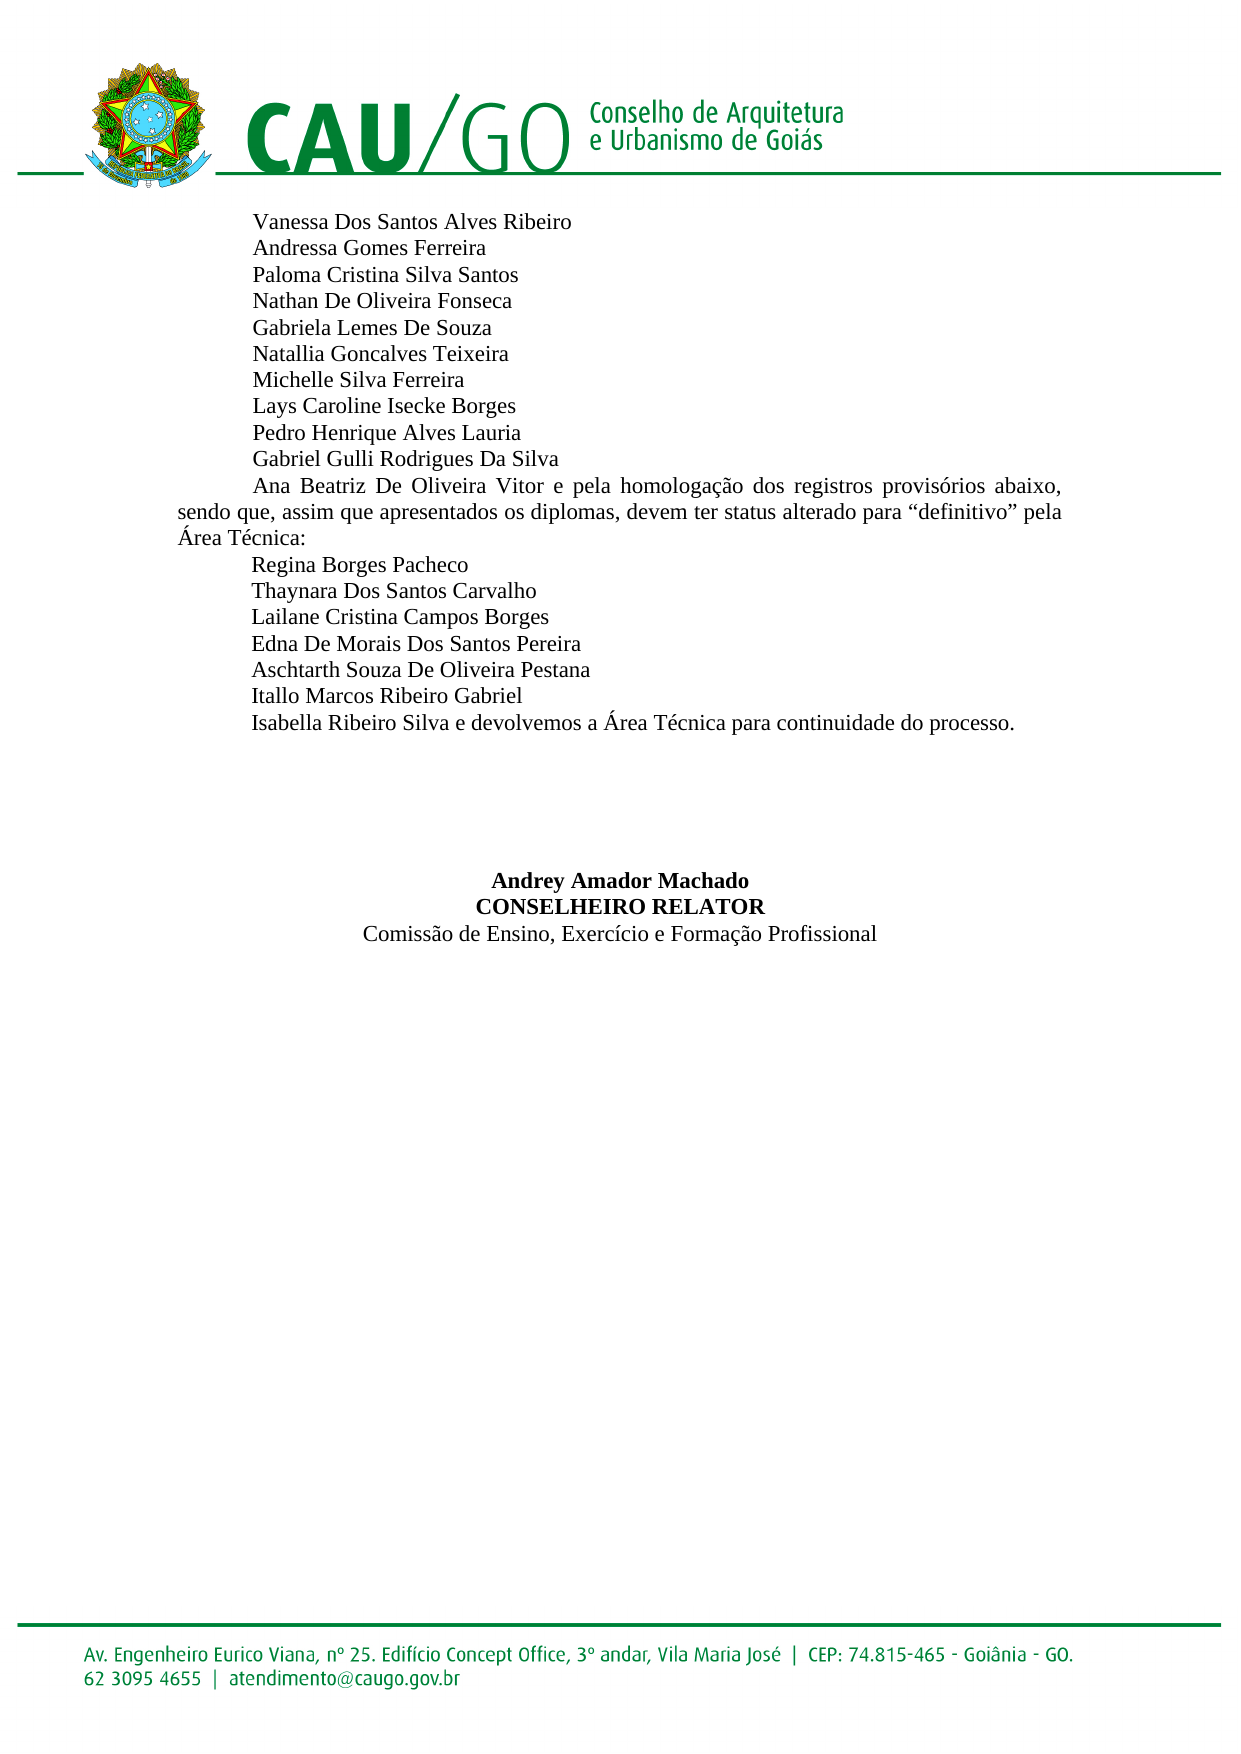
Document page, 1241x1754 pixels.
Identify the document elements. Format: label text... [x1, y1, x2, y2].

picture [0, 4, 1238, 208]
text Gabriel Gulli Rodrigues Da Silva [177, 445, 1063, 472]
text Lays Caroline Isecke Borges [177, 393, 1063, 419]
text Gabriela Lemes De Souza [177, 313, 1063, 340]
text Natallia Goncalves Teixeira [177, 340, 1063, 366]
text Edna De Morais Dos Santos Pereira [251, 630, 1063, 656]
text Vanessa Dos Santos Alves Ribeiro [177, 148, 1063, 234]
text Andressa Gomes Ferreira [177, 234, 1063, 261]
text Itallo Marcos Ribeiro Gabriel [251, 682, 1063, 709]
text CONSELHEIRO RELATOR [177, 893, 1063, 920]
text Aschtarth Souza De Oliveira Pestana [251, 656, 1063, 682]
text Regina Borges Pacheco [251, 551, 1063, 577]
text Paloma Cristina Silva Santos [177, 261, 1063, 287]
text Isabella Ribeiro Silva e devolvemos a Área Técnica para continuidade do processo. [251, 709, 1063, 735]
text Pedro Henrique Alves Lauria [177, 419, 1063, 445]
text Nathan De Oliveira Fonseca [177, 287, 1063, 313]
text Ana Beatriz De Oliveira Vitor e pela homologação dos registros provisórios abaixo, sendo que, assim que apresentados os diplomas, devem ter status alterado para “definitivo” pela Área Técnica: [177, 472, 1063, 551]
text Andrey Amador Machado [177, 867, 1063, 893]
text Michelle Silva Ferreira [177, 366, 1063, 393]
text Lailane Cristina Campos Borges [251, 603, 1063, 630]
text Comissão de Ensino, Exercício e Formação Profissional [177, 920, 1063, 946]
picture [0, 1606, 1238, 1753]
text Thaynara Dos Santos Carvalho [251, 577, 1063, 603]
